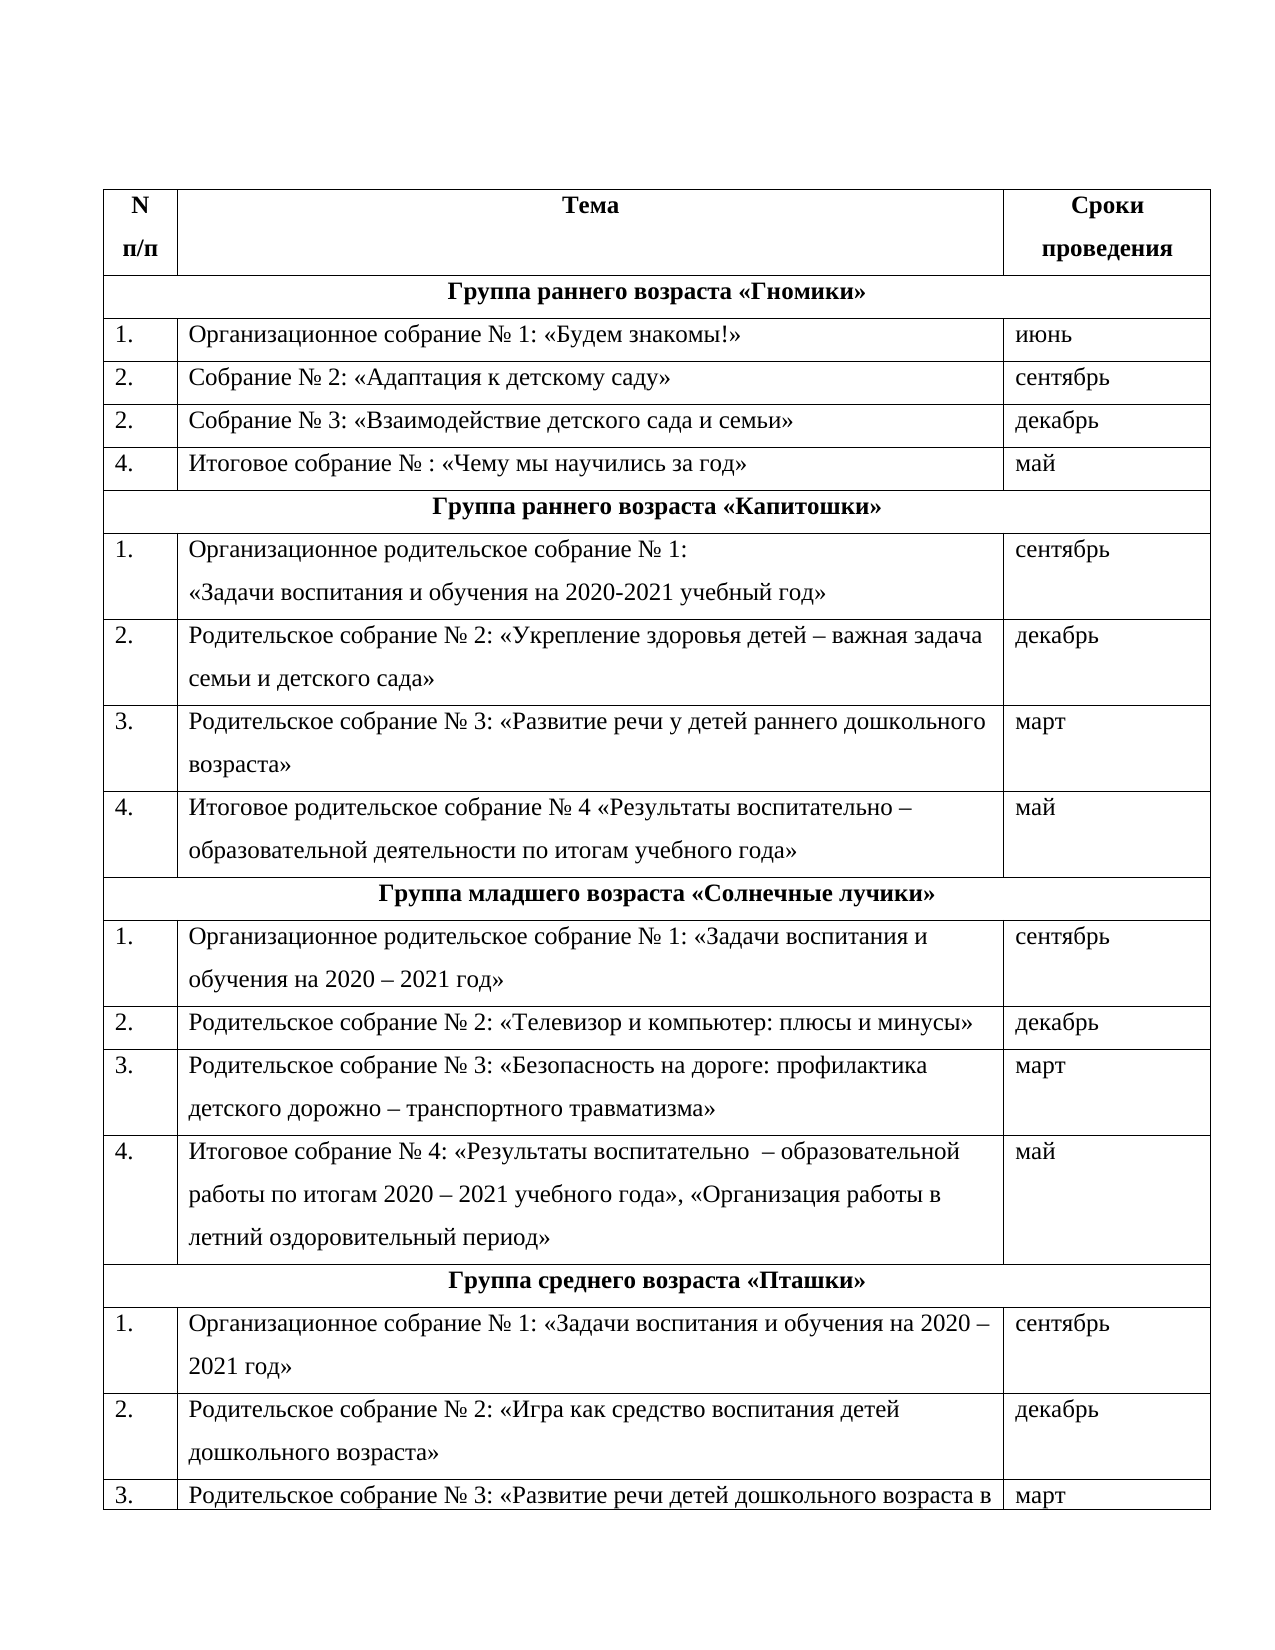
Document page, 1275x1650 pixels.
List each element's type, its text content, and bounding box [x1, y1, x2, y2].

table_cell декабрь [1004, 1007, 1210, 1049]
table_cell Группа раннего возраста «Капитошки» [104, 491, 1210, 533]
table_cell декабрь [1004, 405, 1210, 447]
table_cell Собрание № 2: «Адаптация к детскому саду» [178, 362, 1003, 404]
table_cell Родительское собрание № 2: «Игра как средство воспитания детей дошкольного возраста» [178, 1394, 1003, 1479]
table_cell 1. [104, 1308, 177, 1393]
table_cell 1. [104, 921, 177, 1006]
table_cell май [1004, 792, 1210, 877]
table_cell 2. [104, 1394, 177, 1479]
table_cell 4. [104, 448, 177, 490]
table_cell май [1004, 448, 1210, 490]
table_cell Родительское собрание № 3: «Развитие речи у детей раннего дошкольного возраста» [178, 706, 1003, 791]
table_header Сроки проведения [1004, 190, 1210, 275]
table_cell 4. [104, 792, 177, 877]
table_cell 2. [104, 1007, 177, 1049]
table_header Тема [178, 190, 1003, 275]
table_cell 3. [104, 1050, 177, 1135]
table_cell 3. [104, 1480, 177, 1509]
table_cell май [1004, 1136, 1210, 1264]
table_cell Организационное собрание № 1: «Будем знакомы!» [178, 319, 1003, 361]
table_cell 2. [104, 405, 177, 447]
table_cell Итоговое собрание № : «Чему мы научились за год» [178, 448, 1003, 490]
table_cell Группа среднего возраста «Пташки» [104, 1265, 1210, 1307]
table_cell июнь [1004, 319, 1210, 361]
table_cell Итоговое родительское собрание № 4 «Результаты воспитательно – образовательной деятельности по итогам учебного года» [178, 792, 1003, 877]
table_cell 2. [104, 620, 177, 705]
table_cell Родительское собрание № 2: «Укрепление здоровья детей – важная задача семьи и детского сада» [178, 620, 1003, 705]
table_cell 4. [104, 1136, 177, 1264]
table_cell сентябрь [1004, 534, 1210, 619]
table_cell март [1004, 706, 1210, 791]
table_cell Группа младшего возраста «Солнечные лучики» [104, 878, 1210, 920]
table_cell Родительское собрание № 3: «Безопасность на дороге: профилактика детского дорожно – транспортного травматизма» [178, 1050, 1003, 1135]
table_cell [178, 1480, 1003, 1509]
table_cell март [1004, 1050, 1210, 1135]
table_cell Организационное родительское собрание № 1: «Задачи воспитания и обучения на 2020 – 2021 год» [178, 921, 1003, 1006]
table_cell 3. [104, 706, 177, 791]
table_cell март [1004, 1480, 1210, 1509]
table_cell Организационное родительское собрание № 1: «Задачи воспитания и обучения на 2020-2021 учебный год» [178, 534, 1003, 619]
table_cell 1. [104, 319, 177, 361]
table_header N п/п [104, 190, 177, 275]
table_cell Собрание № 3: «Взаимодействие детского сада и семьи» [178, 405, 1003, 447]
table_cell 1. [104, 534, 177, 619]
table_cell 2. [104, 362, 177, 404]
table_cell сентябрь [1004, 362, 1210, 404]
table_cell декабрь [1004, 620, 1210, 705]
table_cell сентябрь [1004, 921, 1210, 1006]
table_cell сентябрь [1004, 1308, 1210, 1393]
table_cell декабрь [1004, 1394, 1210, 1479]
table_cell Родительское собрание № 2: «Телевизор и компьютер: плюсы и минусы» [178, 1007, 1003, 1049]
table_cell Организационное собрание № 1: «Задачи воспитания и обучения на 2020 – 2021 год» [178, 1308, 1003, 1393]
table_cell Группа раннего возраста «Гномики» [104, 276, 1210, 318]
